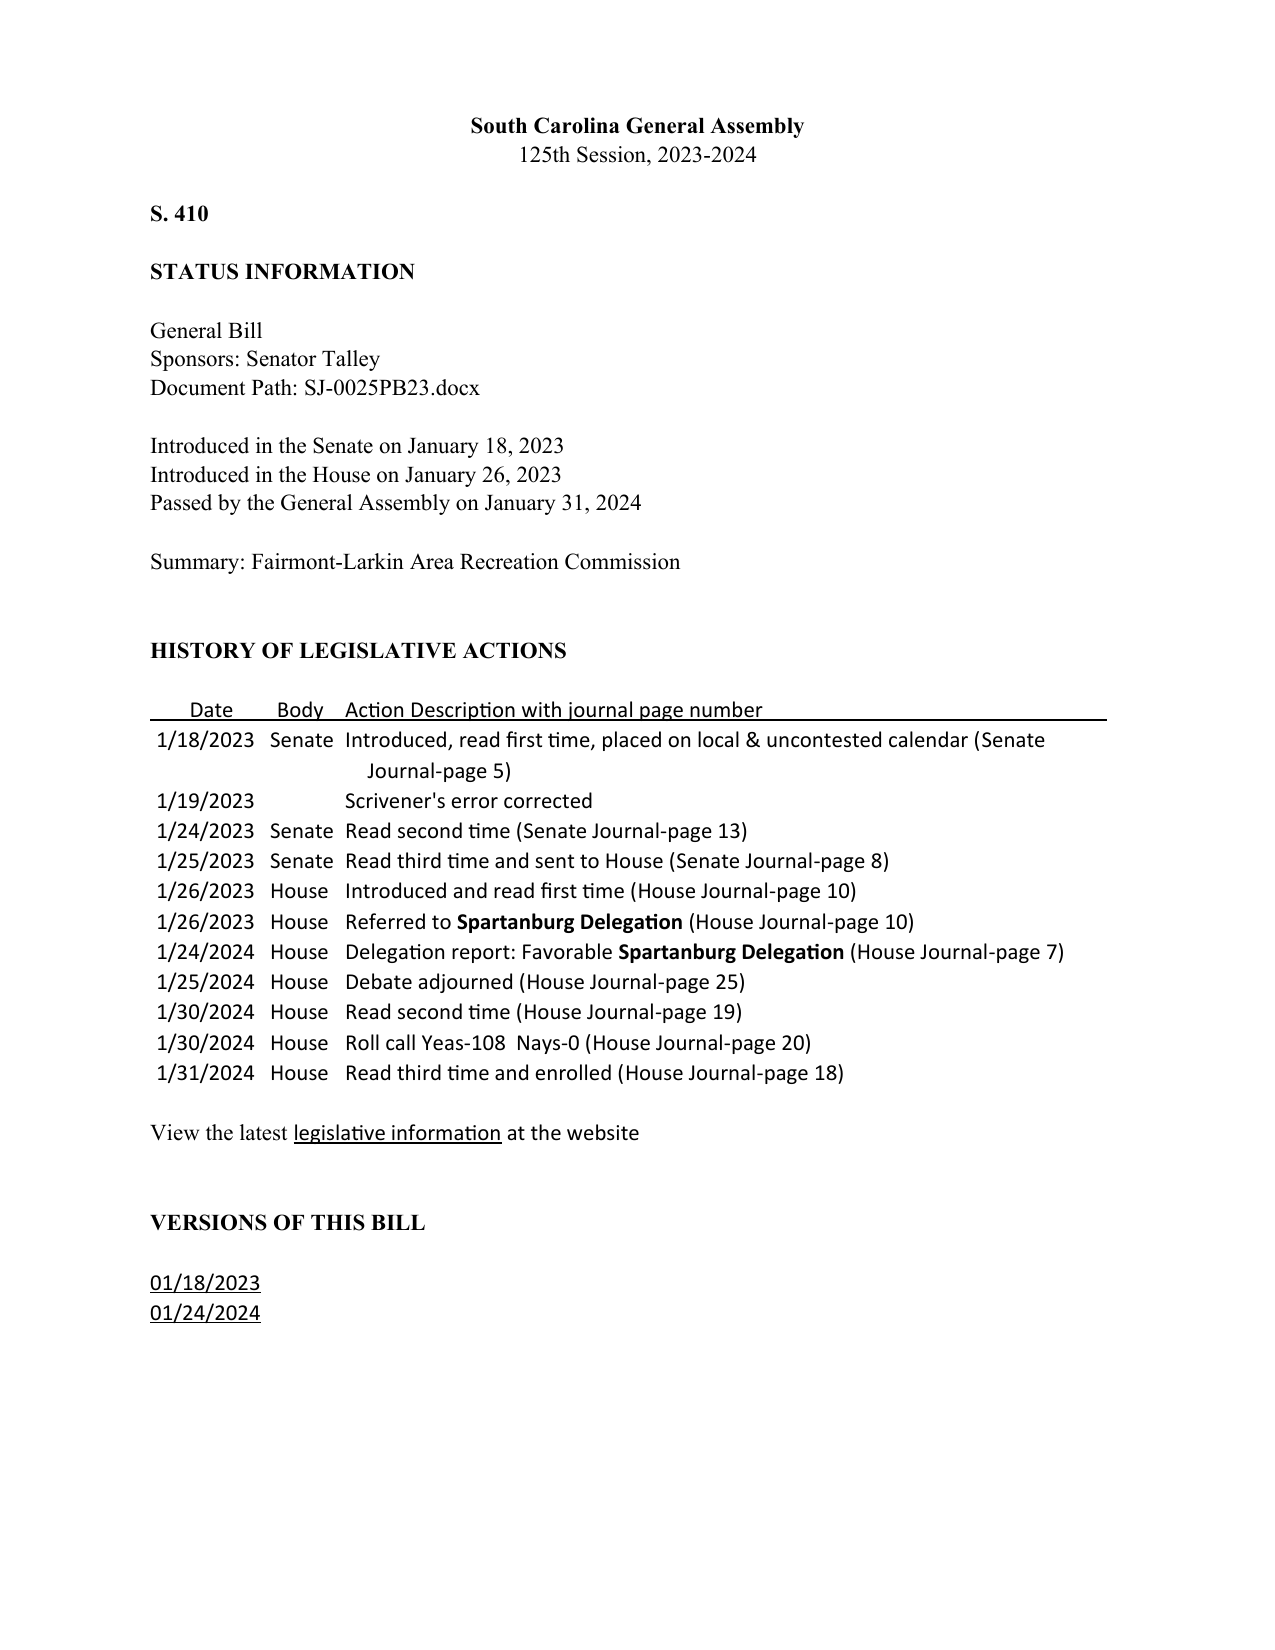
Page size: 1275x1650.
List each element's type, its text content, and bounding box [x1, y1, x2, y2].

text 1/26/2023 House Referred to Spartanburg Delegation (House Journal-page 10) [150, 907, 1125, 935]
text 1/24/2024 House Delegation report: Favorable Spartanburg Delegation (House Journal-page 7) [150, 937, 1125, 965]
text 1/24/2023 Senate Read second time (Senate Journal-page 13) [150, 816, 1125, 844]
text 1/30/2024 House Roll call Yeas-108 Nays-0 (House Journal-page 20) [150, 1028, 1125, 1056]
text Passed by the General Assembly on January 31, 2024 [150, 489, 1125, 516]
text Introduced in the House on January 26, 2023 [150, 461, 1125, 487]
text View the latest legislative information at the website [150, 1118, 1125, 1146]
text HISTORY OF LEGISLATIVE ACTIONS [150, 637, 1125, 663]
text 01/24/2024 [150, 1298, 1125, 1326]
text Date Body Action Description with journal page number [150, 695, 1125, 723]
text Document Path: SJ-0025PB23.docx [150, 374, 1125, 400]
text Introduced in the Senate on January 18, 2023 [150, 432, 1125, 459]
text S. 410 [150, 199, 1125, 226]
text VERSIONS OF THIS BILL [150, 1209, 1125, 1235]
text South Carolina General Assembly [150, 112, 1125, 139]
text 1/19/2023 Scrivener's error corrected [150, 786, 1125, 814]
text 1/25/2023 Senate Read third time and sent to House (Senate Journal-page 8) [150, 846, 1125, 874]
text Sponsors: Senator Talley [150, 345, 1125, 372]
text 1/30/2024 House Read second time (House Journal-page 19) [150, 997, 1125, 1026]
text 1/31/2024 House Read third time and enrolled (House Journal-page 18) [150, 1058, 1125, 1086]
text 1/18/2023 Senate Introduced, read first time, placed on local & uncontested calendar (Senate Journal-page 5) [150, 726, 1125, 784]
text Summary: Fairmont-Larkin Area Recreation Commission [150, 548, 1125, 574]
text General Bill [150, 317, 1125, 343]
text STATUS INFORMATION [150, 258, 1125, 284]
text 1/25/2024 House Debate adjourned (House Journal-page 25) [150, 967, 1125, 995]
text 125th Session, 2023-2024 [150, 141, 1125, 167]
text 1/26/2023 House Introduced and read first time (House Journal-page 10) [150, 877, 1125, 905]
text 01/18/2023 [150, 1268, 1125, 1296]
